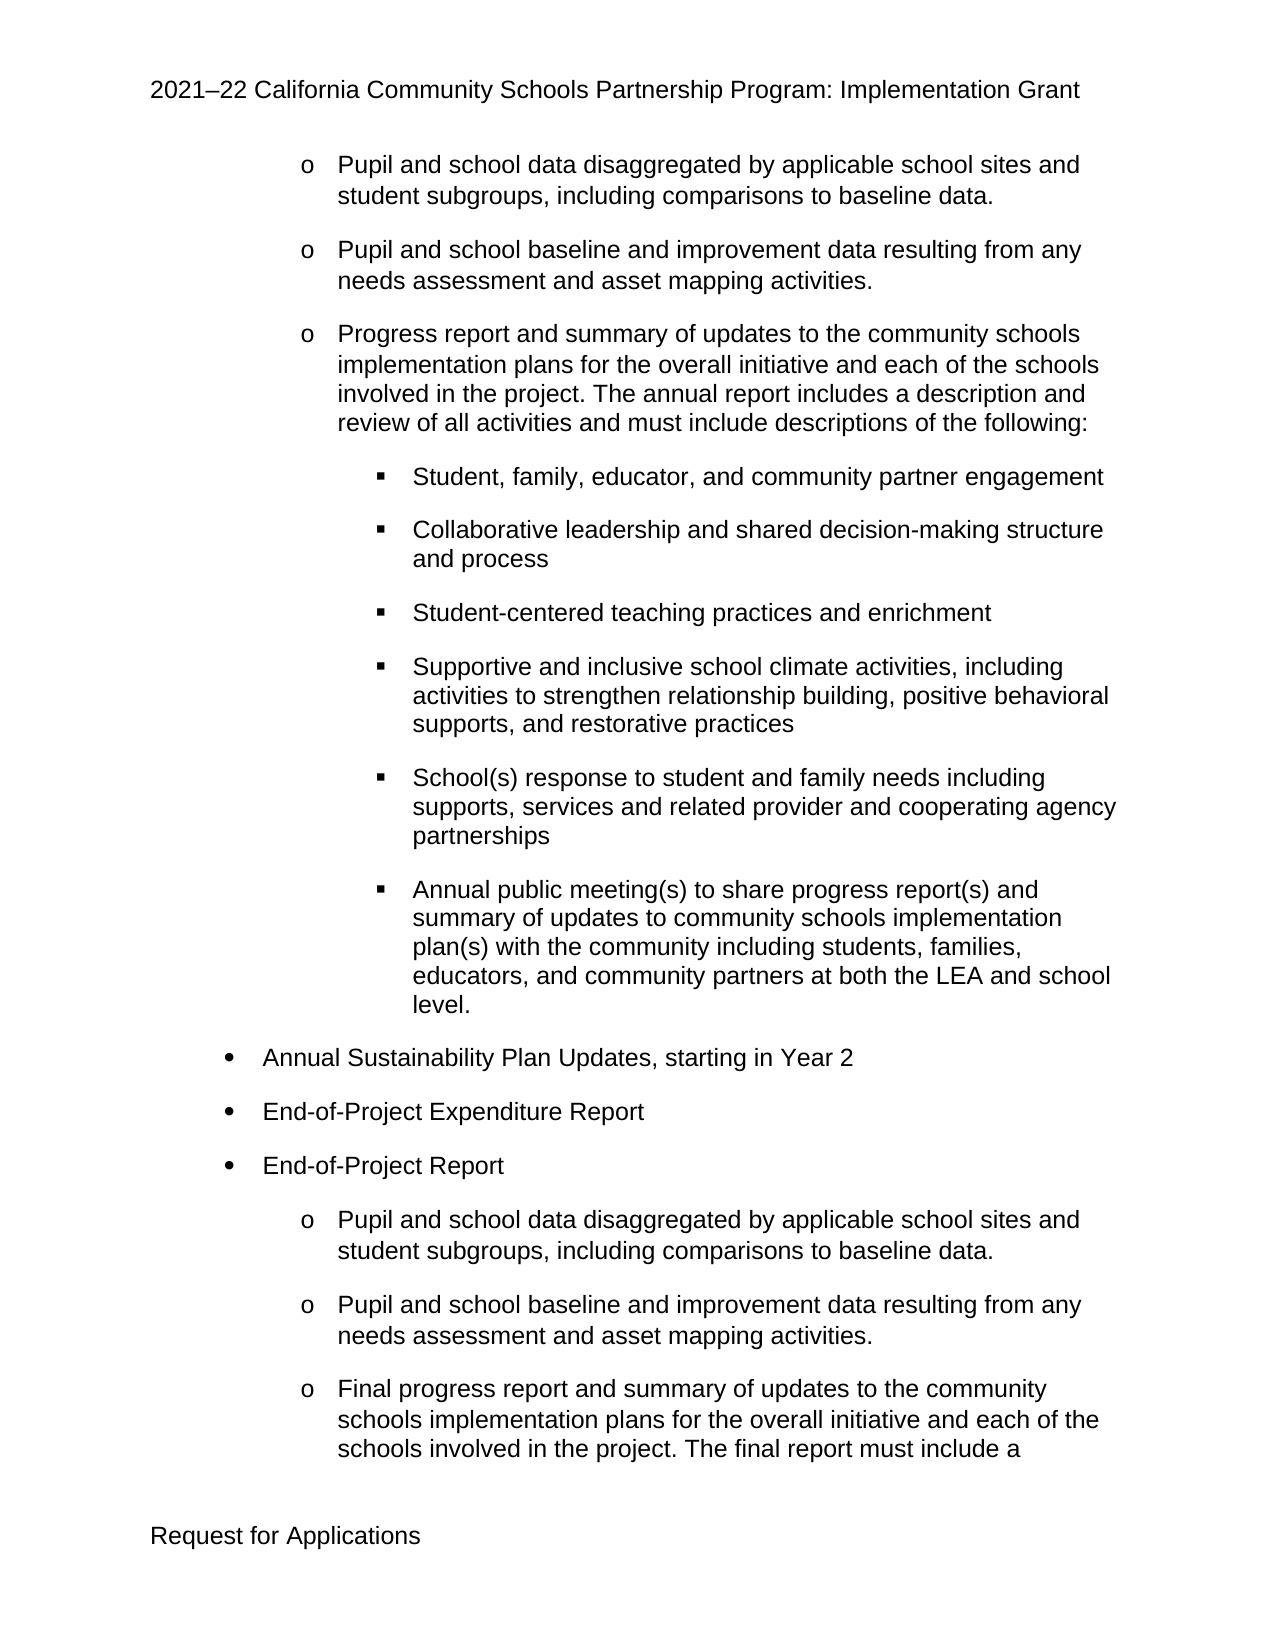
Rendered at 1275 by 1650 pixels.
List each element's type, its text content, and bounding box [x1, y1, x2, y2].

list Student, family, educator, and community partner engagement [375, 462, 1125, 490]
list Pupil and school baseline and improvement data resulting from any needs assessment and asset mapping activities. [300, 1290, 1125, 1349]
list Progress report and summary of updates to the community schools implementation plans for the overall initiative and each of the schools involved in the project. The annual report includes a description and review of all activities and must include descriptions of the following: [300, 319, 1125, 437]
list Pupil and school data disaggregated by applicable school sites and student subgroups, including comparisons to baseline data. [300, 1205, 1125, 1265]
list School(s) response to student and family needs including supports, services and related provider and cooperating agency partnerships [375, 763, 1125, 849]
list Student-centered teaching practices and enrichment [375, 598, 1125, 627]
list Pupil and school baseline and improvement data resulting from any needs assessment and asset mapping activities. [300, 235, 1125, 294]
list Pupil and school data disaggregated by applicable school sites and student subgroups, including comparisons to baseline data. [300, 150, 1125, 210]
list Annual public meeting(s) to share progress report(s) and summary of updates to community schools implementation plan(s) with the community including students, families, educators, and community partners at both the LEA and school level. [375, 874, 1125, 1018]
list End-of-Project Report [225, 1151, 1125, 1180]
list Supportive and inclusive school climate activities, including activities to strengthen relationship building, positive behavioral supports, and restorative practices [375, 652, 1125, 738]
list Collaborative leadership and shared decision-making structure and process [375, 515, 1125, 573]
list End-of-Project Expenditure Report [225, 1097, 1125, 1126]
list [300, 1374, 1125, 1463]
list Annual Sustainability Plan Updates, starting in Year 2 [225, 1043, 1125, 1072]
